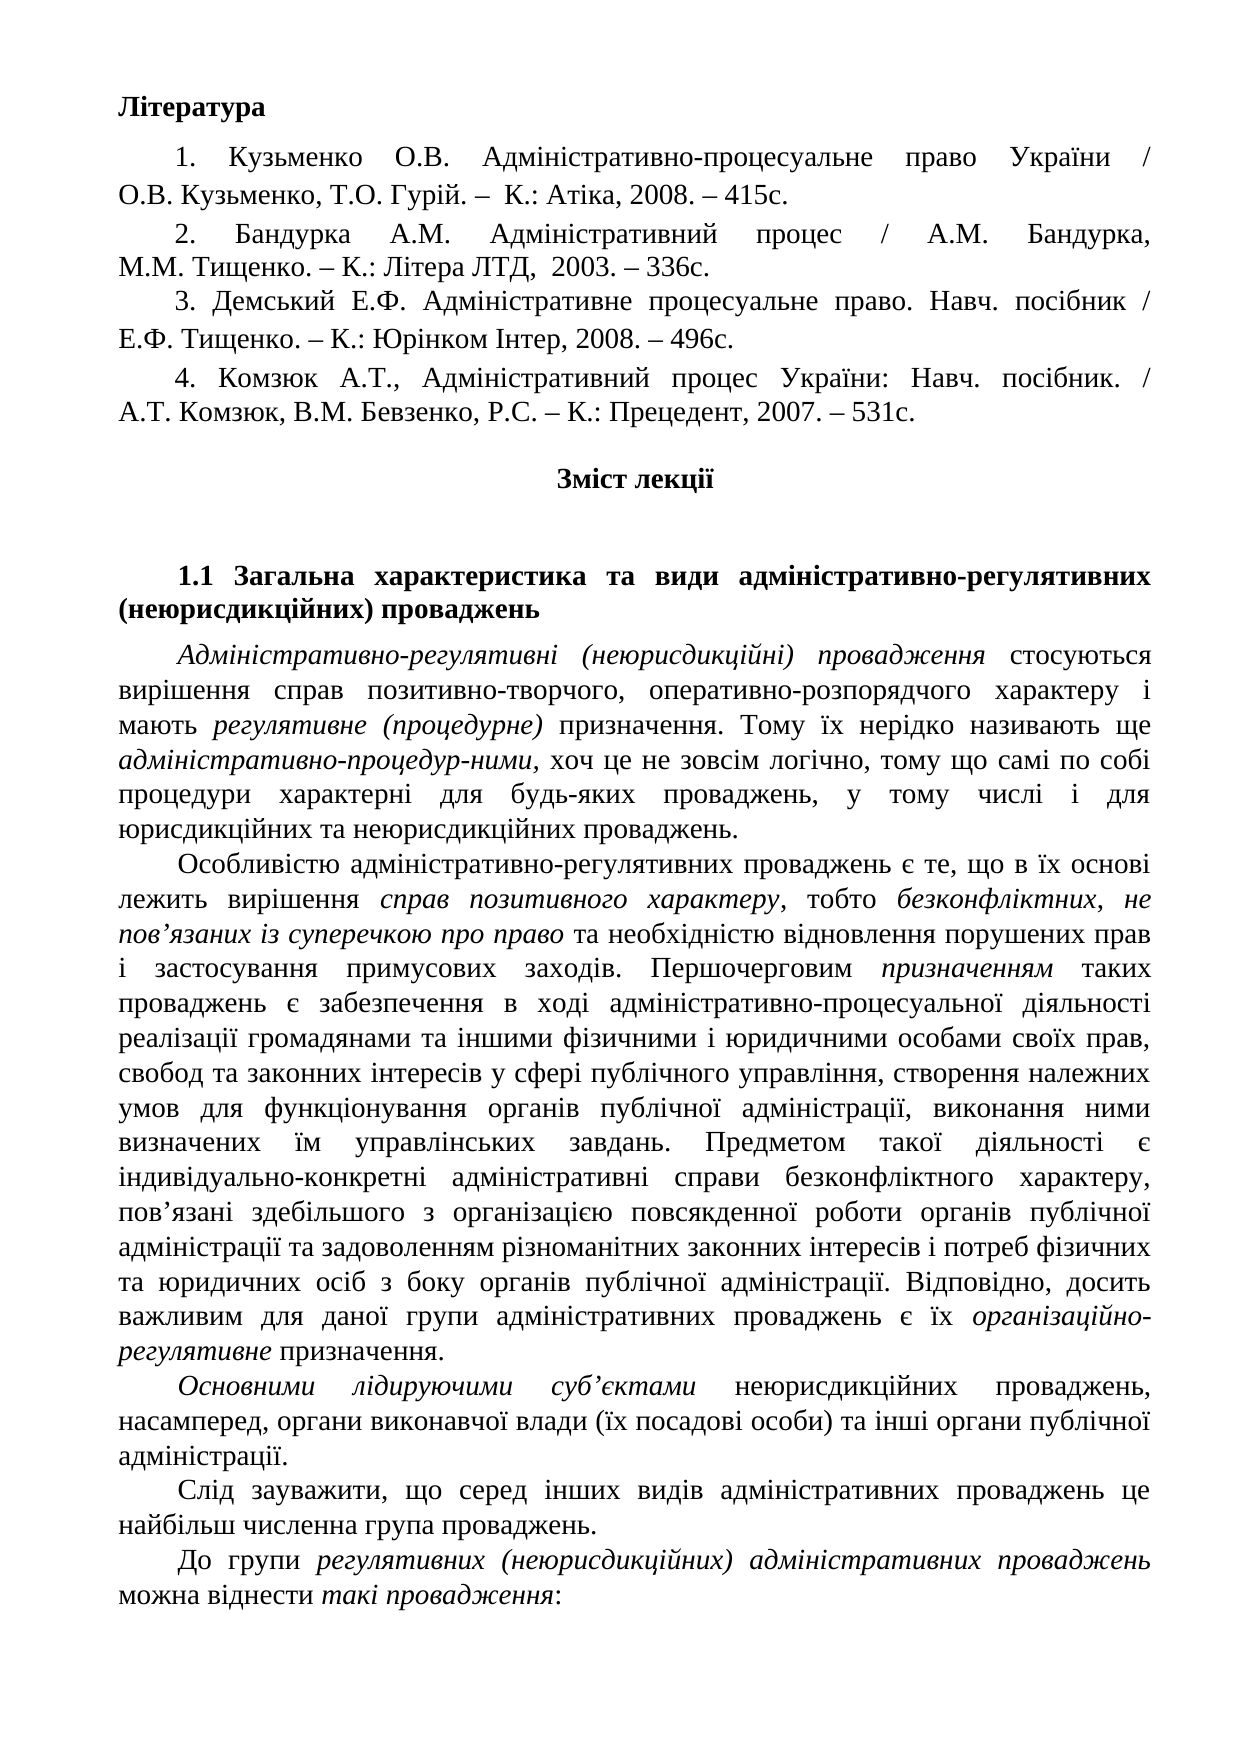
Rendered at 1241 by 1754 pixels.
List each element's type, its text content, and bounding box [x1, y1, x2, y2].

list Зміст лекції [118, 461, 1152, 494]
text 3. Демський Е.Ф. Адміністративне процесуальне право. Навч. посібник / Е.Ф. Тищенко. – К.: Юрінком Інтер, 2008. – 496с. [118, 283, 1152, 355]
text 1. Кузьменко О.В. Адміністративно-процесуальне право України / О.В. Кузьменко, Т.О. Гурій. – К.: Атіка, 2008. – 415с. [118, 139, 1152, 211]
text 1.1 Загальна характеристика та види адміністративно-регулятивних (неюрисдикційних) проваджень [118, 558, 1152, 625]
text 2. Бандурка А.М. Адміністративний процес / А.М. Бандурка, М.М. Тищенко. – К.: Літера ЛТД, 2003. – 336с. [118, 216, 1152, 283]
text 4. Комзюк А.Т., Адміністративний процес України: Навч. посібник. / А.Т. Комзюк, В.М. Бевзенко, Р.С. – К.: Прецедент, 2007. – 531с. [118, 360, 1152, 427]
text Особливістю адміністративно-регулятивних проваджень є те, що в їх основі лежить вирішення справ позитивного характеру, тобто безконфліктних, не пов’язаних із суперечкою про право та необхідністю відновлення порушених прав і застосування примусових заходів. Першочерговим призначенням таких проваджень є забезпечення в ході адміністративно-процесуальної діяльності реалізації громадянами та іншими фізичними і юридичними особами своїх прав, свобод та законних інтересів у сфері публічного управління, створення належних умов для функціонування органів публічної адміністрації, виконання ними визначених їм управлінських завдань. Предметом такої діяльності є індивідуально-конкретні адміністративні справи безконфліктного характеру, пов’язані здебільшого з організацією повсякденної роботи органів публічної адміністрації та задоволенням різноманітних законних інтересів і потреб фізичних та юридичних осіб з боку органів публічної адміністрації. Відповідно, досить важливим для даної групи адміністративних проваджень є їх організаційно-регулятивне призначення. [118, 846, 1152, 1367]
text Основними лідируючими суб’єктами неюрисдикційних проваджень, насамперед, органи виконавчої влади (їх посадові особи) та інші органи публічної адміністрації. [118, 1368, 1152, 1471]
text Адміністративно-регулятивні (неюрисдикційні) провадження стосуються вирішення справ позитивно-творчого, оперативно-розпорядчого характеру і мають регулятивне (процедурне) призначення. Тому їх нерідко називають ще адміністративно-процедур-ними, хоч це не зовсім логічно, тому що самі по собі процедури характерні для будь-яких проваджень, у тому числі і для юрисдикційних та неюрисдикційних проваджень. [118, 637, 1152, 845]
text До групи регулятивних (неюрисдикційних) адміністративних проваджень можна віднести такі провадження: [118, 1542, 1152, 1610]
text Література [118, 89, 1152, 122]
text Слід зауважити, що серед інших видів адміністративних проваджень це найбільш численна група проваджень. [118, 1472, 1152, 1541]
